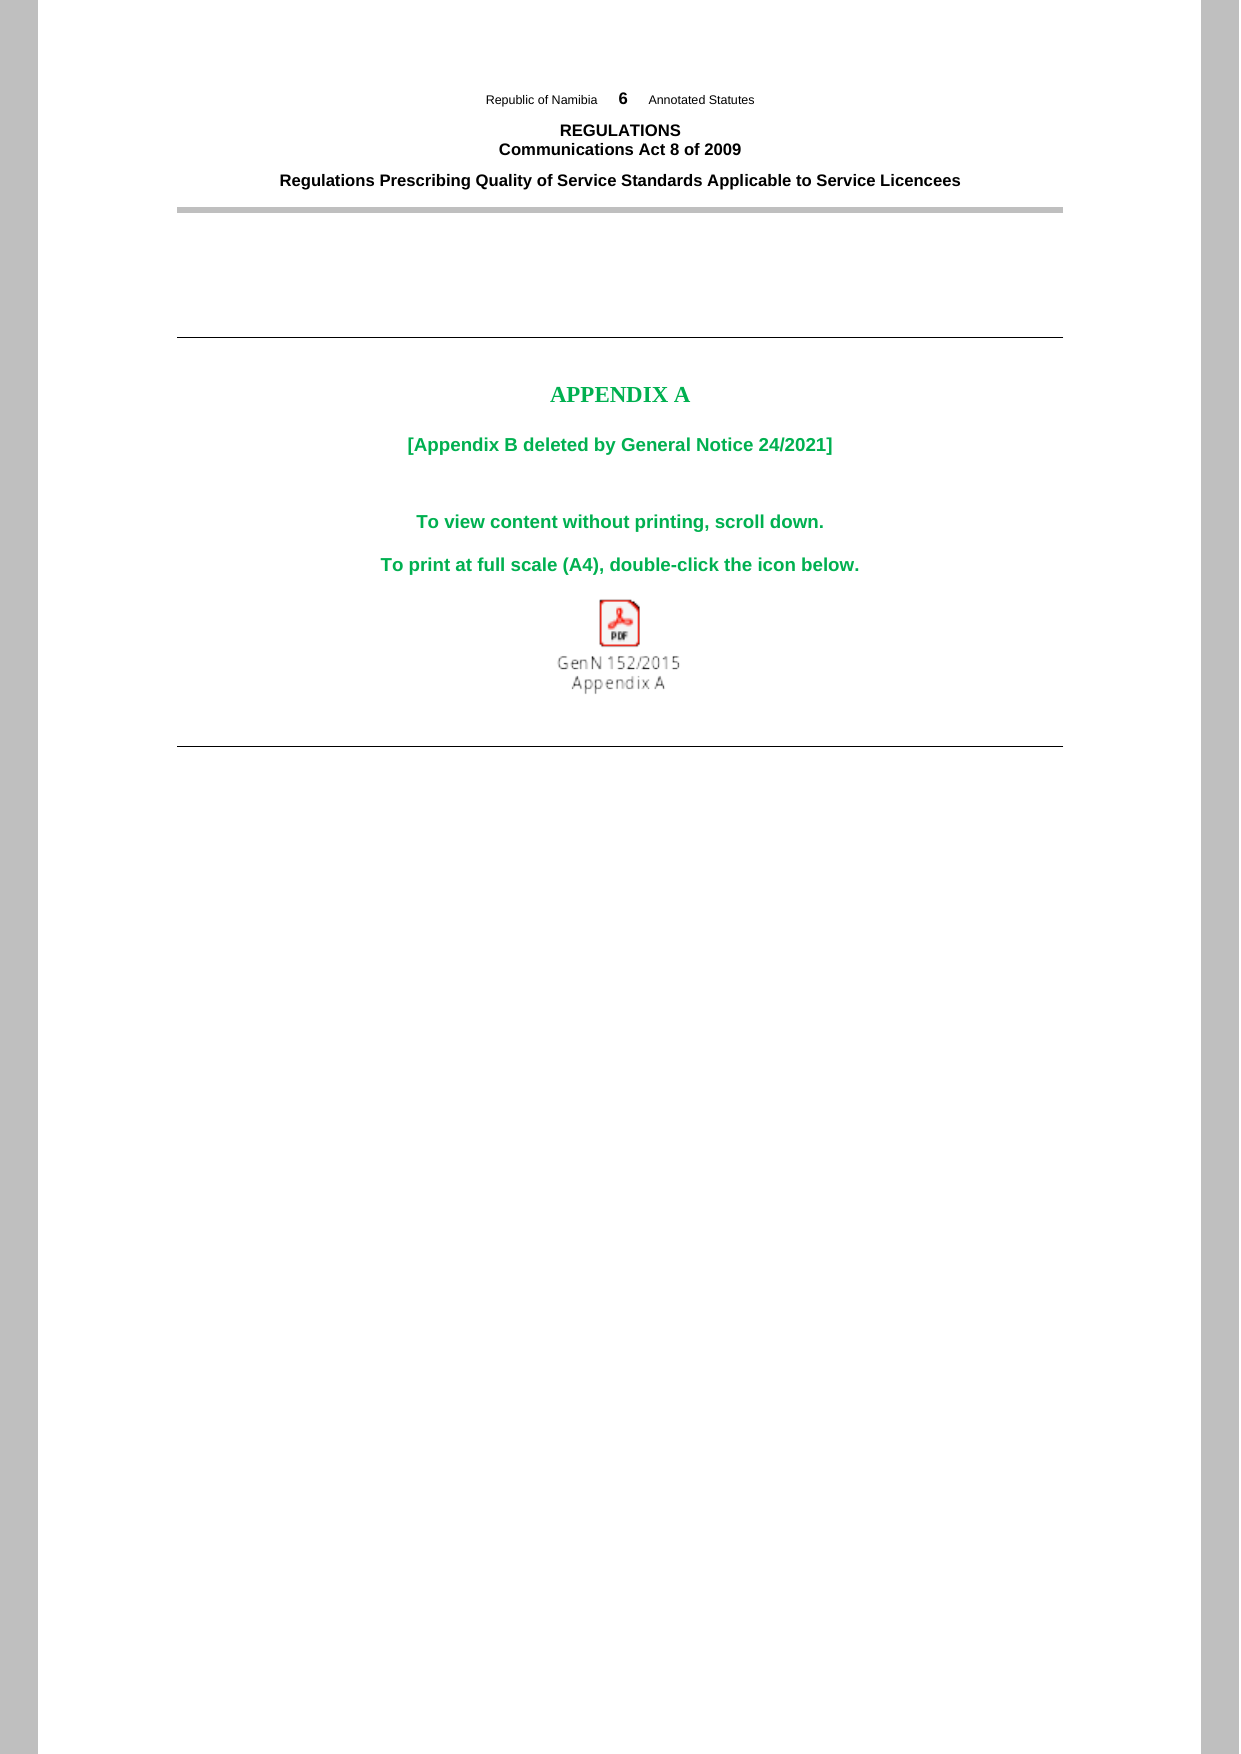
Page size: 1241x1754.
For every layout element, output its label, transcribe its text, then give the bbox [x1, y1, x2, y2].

text APPENDIX A [177, 382, 1063, 408]
text To view content without printing, scroll down. [177, 511, 1063, 532]
text To print at full scale (A4), double-click the icon below. [177, 554, 1063, 576]
text [Appendix B deleted by General Notice 24/2021] [177, 434, 1063, 456]
